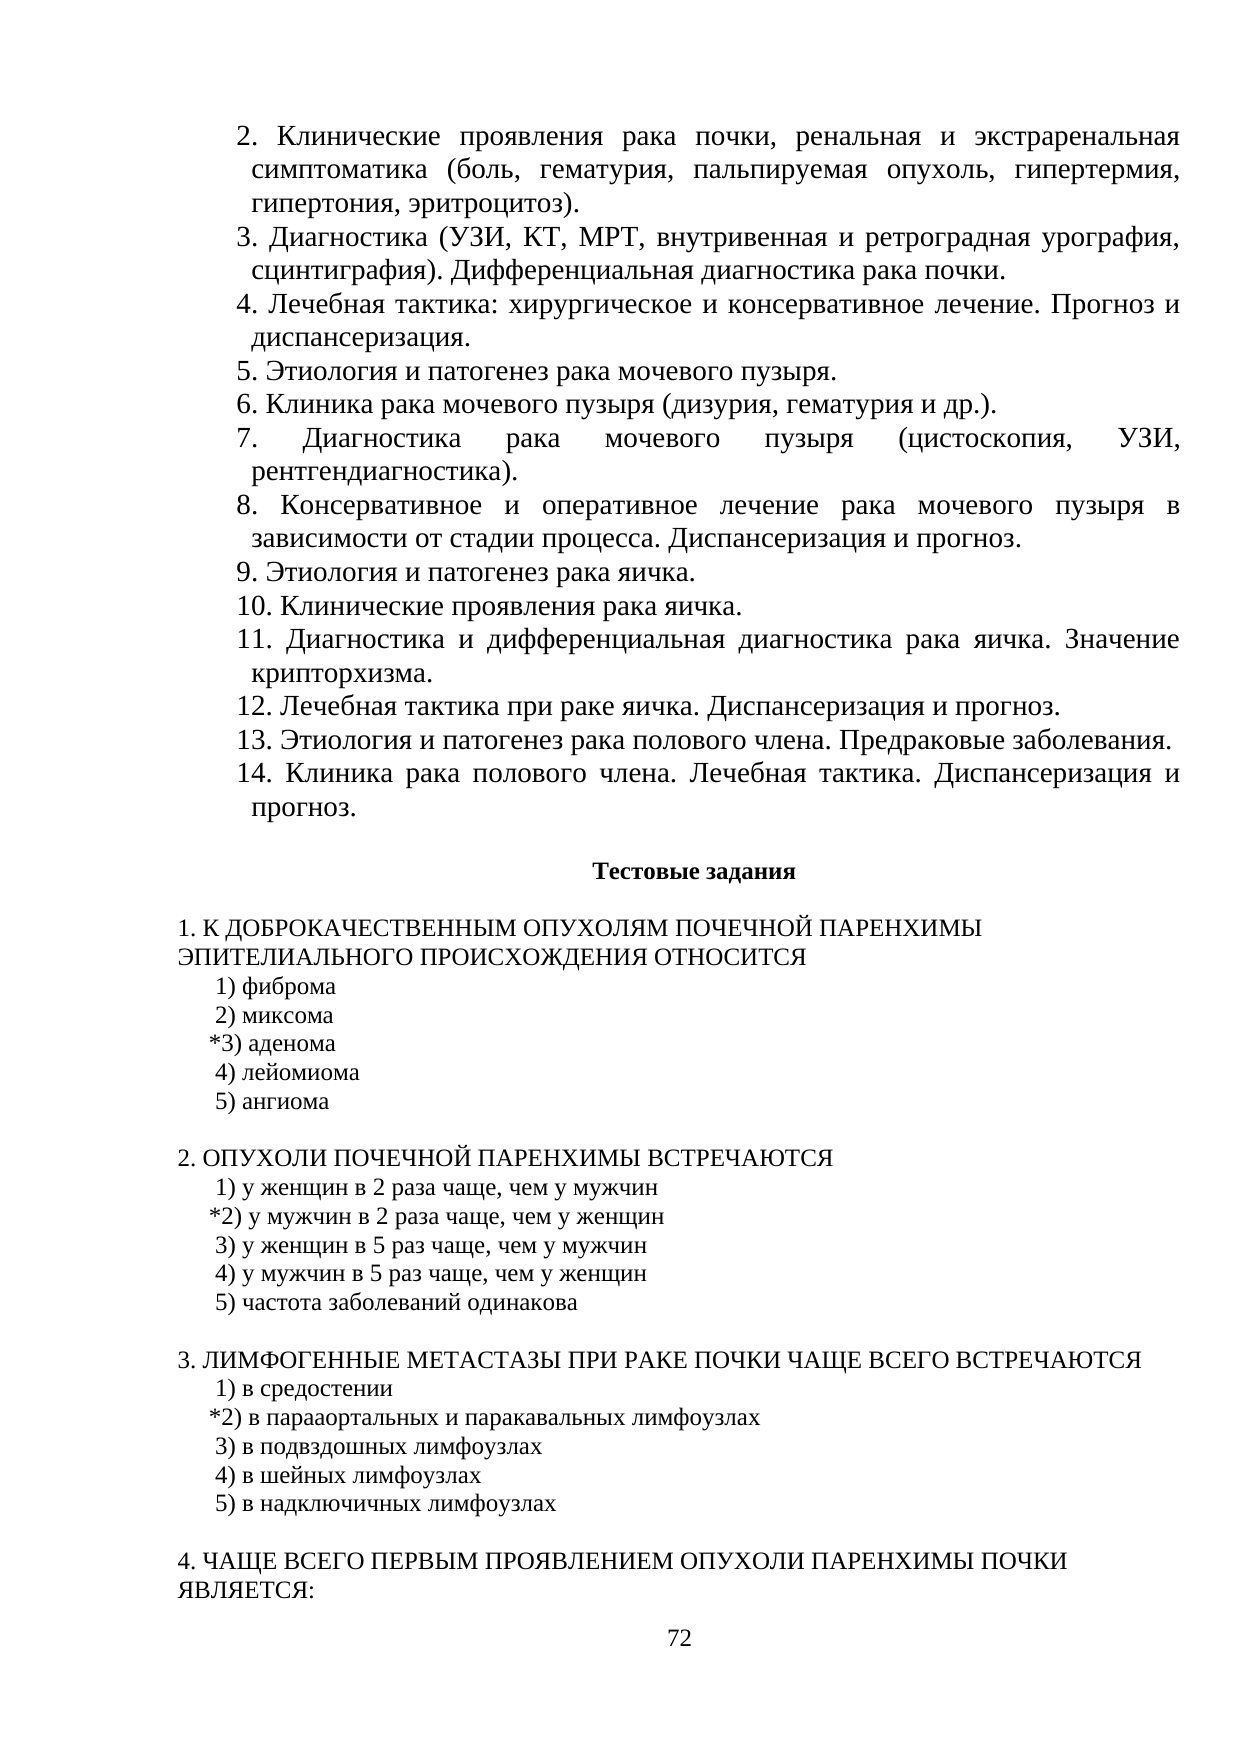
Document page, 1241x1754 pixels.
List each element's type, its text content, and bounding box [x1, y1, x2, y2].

text 2. ОПУХОЛИ ПОЧЕЧНОЙ ПАРЕНХИМЫ ВСТРЕЧАЮТСЯ [177, 1143, 1181, 1172]
text *2) у мужчин в 2 раза чаще, чем у женщин [177, 1201, 1181, 1230]
text 13. Этиология и патогенез рака полового члена. Предраковые заболевания. [236, 722, 1181, 755]
text 4) у мужчин в 5 раз чаще, чем у женщин [177, 1258, 1181, 1287]
text 5) в надключичных лимфоузлах [177, 1488, 1181, 1517]
text 8. Консервативное и оперативное лечение рака мочевого пузыря в зависимости от стадии процесса. Диспансеризация и прогноз. [236, 487, 1181, 554]
text 3) у женщин в 5 раз чаще, чем у мужчин [177, 1230, 1181, 1258]
text 12. Лечебная тактика при раке яичка. Диспансеризация и прогноз. [236, 688, 1181, 722]
text 4. Лечебная тактика: хирургическое и консервативное лечение. Прогноз и диспансеризация. [236, 286, 1181, 353]
text 3) в подвздошных лимфоузлах [177, 1431, 1181, 1460]
text 5) ангиома [177, 1086, 1181, 1115]
text 4) в шейных лимфоузлах [177, 1460, 1181, 1488]
text 9. Этиология и патогенез рака яичка. [236, 554, 1181, 588]
text 1) в средостении [177, 1373, 1181, 1402]
text 6. Клиника рака мочевого пузыря (дизурия, гематурия и др.). [236, 386, 1181, 420]
text 11. Диагностика и дифференциальная диагностика рака яичка. Значение крипторхизма. [236, 621, 1181, 688]
text 5. Этиология и патогенез рака мочевого пузыря. [236, 353, 1181, 386]
text 4. ЧАЩЕ ВСЕГО ПЕРВЫМ ПРОЯВЛЕНИЕМ ОПУХОЛИ ПАРЕНХИМЫ ПОЧКИ ЯВЛЯЕТСЯ: [177, 1546, 1181, 1603]
text 1) у женщин в 2 раза чаще, чем у мужчин [177, 1172, 1181, 1201]
text 2) миксома [177, 1000, 1181, 1028]
text 1. К ДОБРОКАЧЕСТВЕННЫМ ОПУХОЛЯМ ПОЧЕЧНОЙ ПАРЕНХИМЫ ЭПИТЕЛИАЛЬНОГО ПРОИСХОЖДЕНИЯ ОТНОСИТСЯ [177, 913, 1181, 971]
text Тестовые задания [207, 856, 1181, 885]
text 5) частота заболеваний одинакова [177, 1287, 1181, 1316]
text 2. Клинические проявления рака почки, ренальная и экстраренальная симптоматика (боль, гематурия, пальпируемая опухоль, гипертермия, гипертония, эритроцитоз). [236, 118, 1181, 219]
text 4) лейомиома [177, 1057, 1181, 1086]
text 3. Диагностика (УЗИ, КТ, МРТ, внутривенная и ретроградная урография, сцинтиграфия). Дифференциальная диагностика рака почки. [236, 219, 1181, 286]
text 14. Клиника рака полового члена. Лечебная тактика. Диспансеризация и прогноз. [236, 755, 1181, 822]
text 3. ЛИМФОГЕННЫЕ МЕТАСТАЗЫ ПРИ РАКЕ ПОЧКИ ЧАЩЕ ВСЕГО ВСТРЕЧАЮТСЯ [177, 1345, 1181, 1373]
text *3) аденома [177, 1028, 1181, 1057]
text *2) в парааортальных и паракавальных лимфоузлах [177, 1402, 1181, 1431]
text 1) фиброма [177, 971, 1181, 1000]
text 7. Диагностика рака мочевого пузыря (цистоскопия, УЗИ, рентгендиагностика). [236, 420, 1181, 487]
text 10. Клинические проявления рака яичка. [236, 588, 1181, 621]
